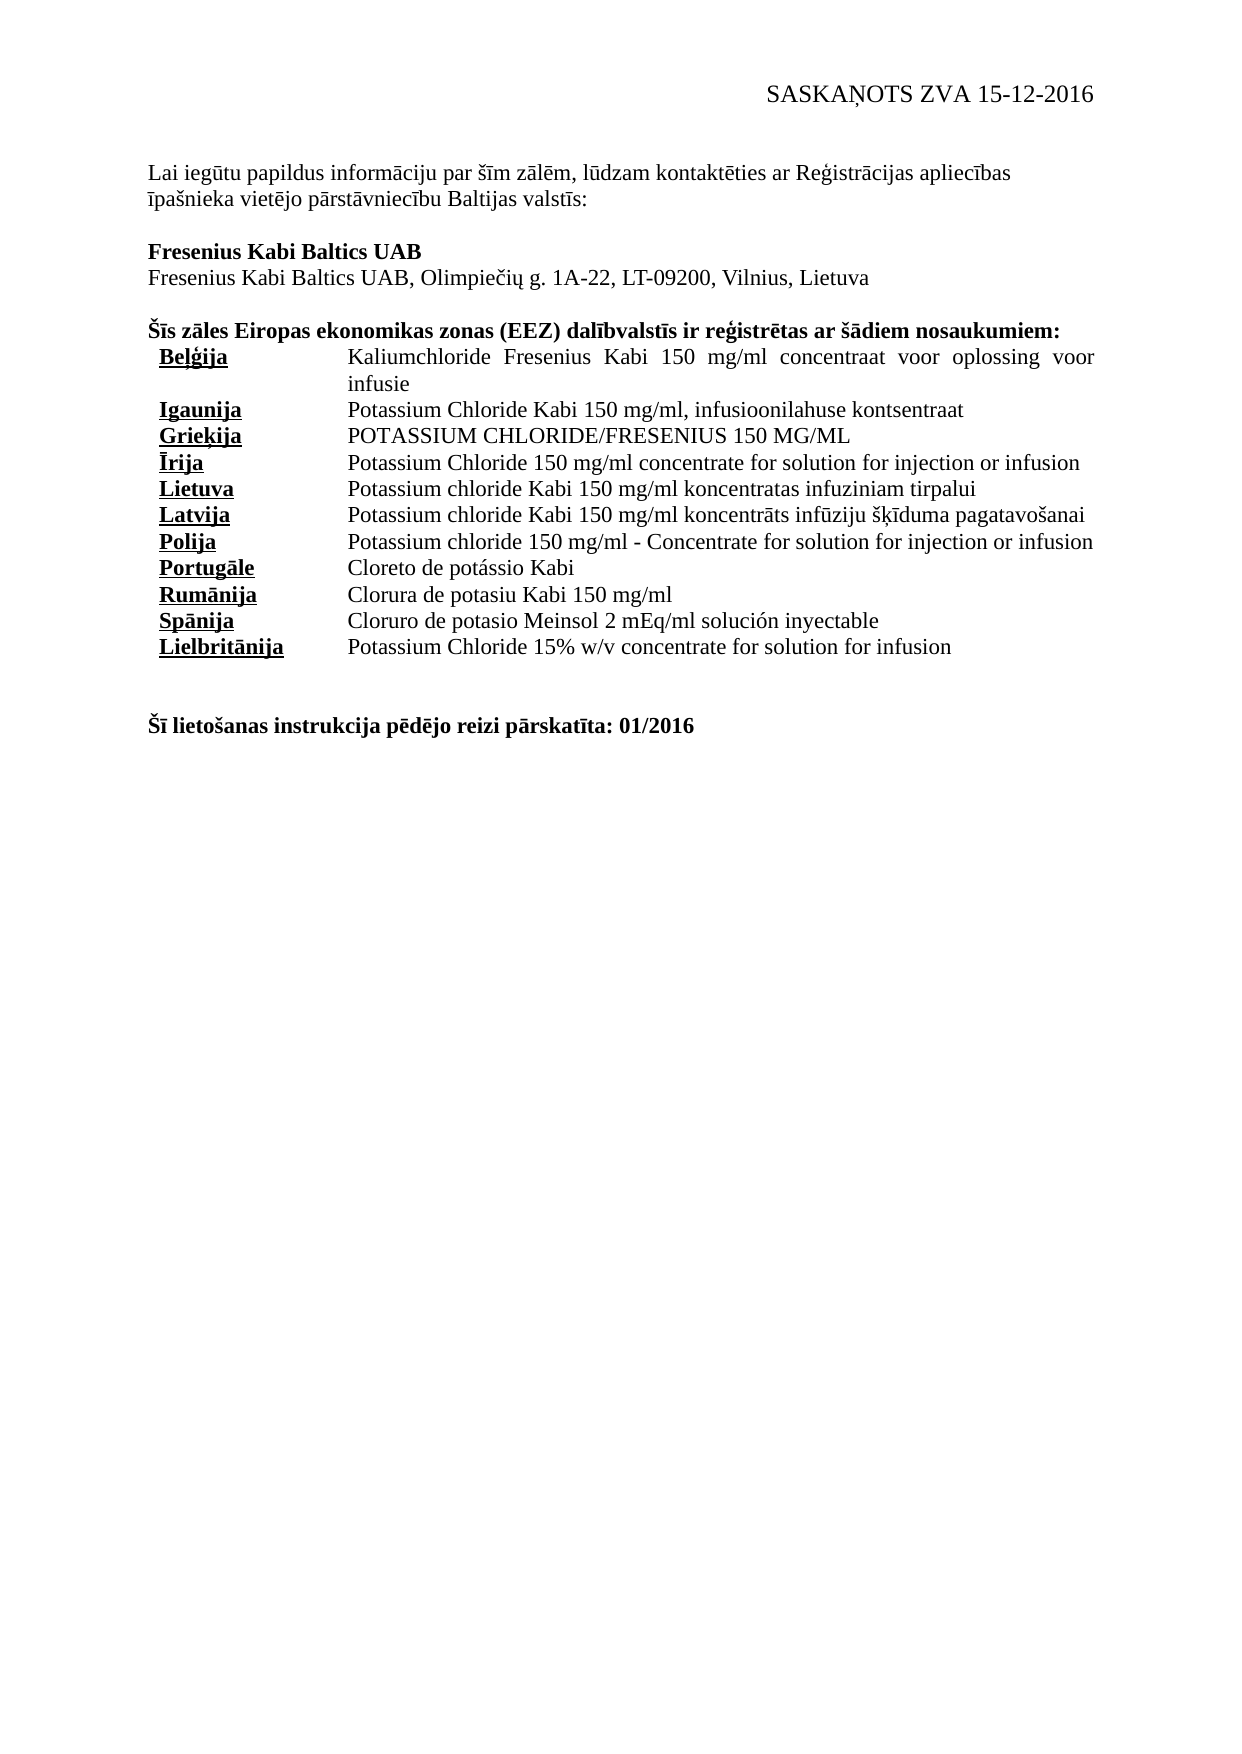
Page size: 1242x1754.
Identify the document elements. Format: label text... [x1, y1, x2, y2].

table_cell Portugāle [148, 554, 336, 581]
table_cell Polija [148, 528, 336, 554]
table_cell Potassium Chloride 150 mg/ml concentrate for solution for injection or infusion [336, 449, 1107, 475]
text Šīs zāles Eiropas ekonomikas zonas (EEZ) dalībvalstīs ir reģistrētas ar šādiem nosaukumiem: [148, 317, 1094, 343]
table_cell Rumānija [148, 581, 336, 607]
table_cell Potassium chloride Kabi 150 mg/ml koncentrāts infūziju šķīduma pagatavošanai [336, 502, 1107, 528]
table_cell Grieķija [148, 423, 336, 449]
table_cell Igaunija [148, 396, 336, 422]
table_header Beļģija [148, 344, 336, 396]
table_cell Īrija [148, 449, 336, 475]
table_cell Potassium Chloride Kabi 150 mg/ml, infusioonilahuse kontsentraat [336, 396, 1107, 422]
text Fresenius Kabi Baltics UAB, Olimpiečių g. 1A-22, LT-09200, Vilnius, Lietuva [148, 264, 1094, 291]
table_cell Lielbritānija [148, 633, 336, 660]
table_cell Spānija [148, 607, 336, 633]
table_cell Potassium Chloride 15% w/v concentrate for solution for infusion [336, 633, 1107, 660]
table_cell Clorura de potasiu Kabi 150 mg/ml [336, 581, 1107, 607]
table_cell Lietuva [148, 475, 336, 502]
text Fresenius Kabi Baltics UAB [148, 238, 1094, 264]
text Lai iegūtu papildus informāciju par šīm zālēm, lūdzam kontaktēties ar Reģistrācijas apliecības īpašnieka vietējo pārstāvniecību Baltijas valstīs: [148, 159, 1094, 212]
text Šī lietošanas instrukcija pēdējo reizi pārskatīta: 01/2016 [148, 712, 1094, 739]
table_header Kaliumchloride Fresenius Kabi 150 mg/ml concentraat voor oplossing voor infusie [336, 344, 1107, 396]
table_cell POTASSIUM CHLORIDE/FRESENIUS 150 MG/ML [336, 423, 1107, 449]
table_cell Potassium chloride Kabi 150 mg/ml koncentratas infuziniam tirpalui [336, 475, 1107, 502]
table_cell Latvija [148, 502, 336, 528]
table_cell Cloruro de potasio Meinsol 2 mEq/ml solución inyectable [336, 607, 1107, 633]
table_cell Cloreto de potássio Kabi [336, 554, 1107, 581]
table_cell Potassium chloride 150 mg/ml - Concentrate for solution for injection or infusion [336, 528, 1107, 554]
